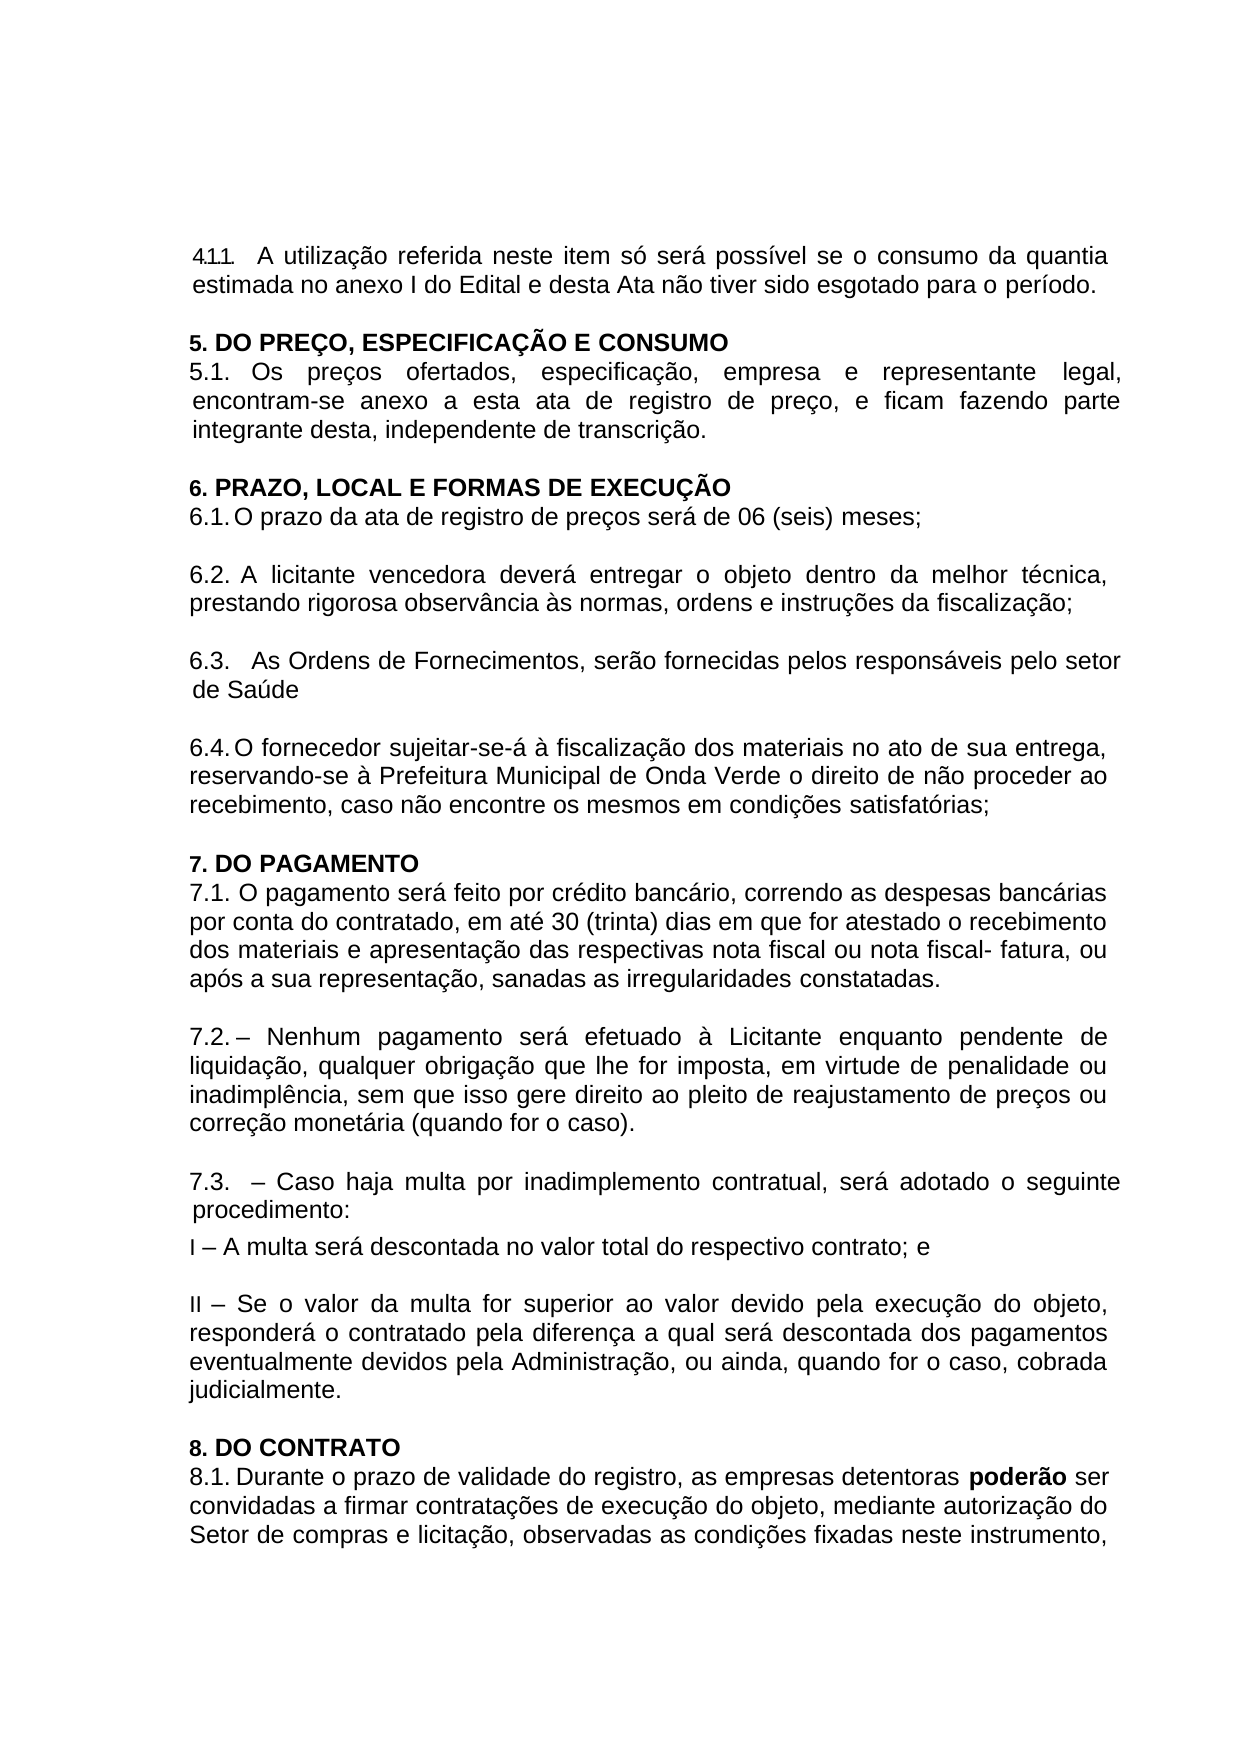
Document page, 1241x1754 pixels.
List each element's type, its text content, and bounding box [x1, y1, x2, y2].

list Os preços ofertados, especificação, empresa e representante legal, encontram-se anexo a esta ata de registro de preço, e ficam fazendo parte integrante desta, independente de transcrição. [189, 357, 1122, 444]
subtitle PRAZO, LOCAL E FORMAS DE EXECUÇÃO [189, 473, 1122, 502]
list As Ordens de Fornecimentos, serão fornecidas pelos responsáveis pelo setor de Saúde [189, 646, 1122, 704]
list – Nenhum pagamento será efetuado à Licitante enquanto pendente de liquidação, qualquer obrigação que lhe for imposta, em virtude de penalidade ou inadimplência, sem que isso gere direito ao pleito de reajustamento de preços ou correção monetária (quando for o caso). [189, 1022, 1109, 1137]
list O pagamento será feito por crédito bancário, correndo as despesas bancárias por conta do contratado, em até 30 (trinta) dias em que for atestado o recebimento dos materiais e apresentação das respectivas nota fiscal ou nota fiscal- fatura, ou após a sua representação, sanadas as irregularidades constatadas. [189, 878, 1109, 993]
list O prazo da ata de registro de preços será de 06 (seis) meses; [189, 502, 1122, 531]
list – Caso haja multa por inadimplemento contratual, será adotado o seguinte procedimento: [189, 1167, 1122, 1224]
list A licitante vencedora deverá entregar o objeto dentro da melhor técnica, prestando rigorosa observância às normas, ordens e instruções da fiscalização; [189, 560, 1109, 617]
list O fornecedor sujeitar-se-á à fiscalização dos materiais no ato de sua entrega, reservando-se à Prefeitura Municipal de Onda Verde o direito de não proceder ao recebimento, caso não encontre os mesmos em condições satisfatórias; [189, 733, 1109, 819]
list – Se o valor da multa for superior ao valor devido pela execução do objeto, responderá o contratado pela diferença a qual será descontada dos pagamentos eventualmente devidos pela Administração, ou ainda, quando for o caso, cobrada judicialmente. [189, 1289, 1109, 1404]
subtitle DO PAGAMENTO [189, 848, 1122, 877]
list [189, 1462, 1109, 1548]
subtitle DO PREÇO, ESPECIFICAÇÃO E CONSUMO [189, 328, 1122, 357]
list – A multa será descontada no valor total do respectivo contrato; e [189, 1231, 1122, 1260]
list A utilização referida neste item só será possível se o consumo da quantia estimada no anexo I do Edital e desta Ata não tiver sido esgotado para o período. [192, 241, 1109, 299]
subtitle DO CONTRATO [189, 1433, 1122, 1462]
